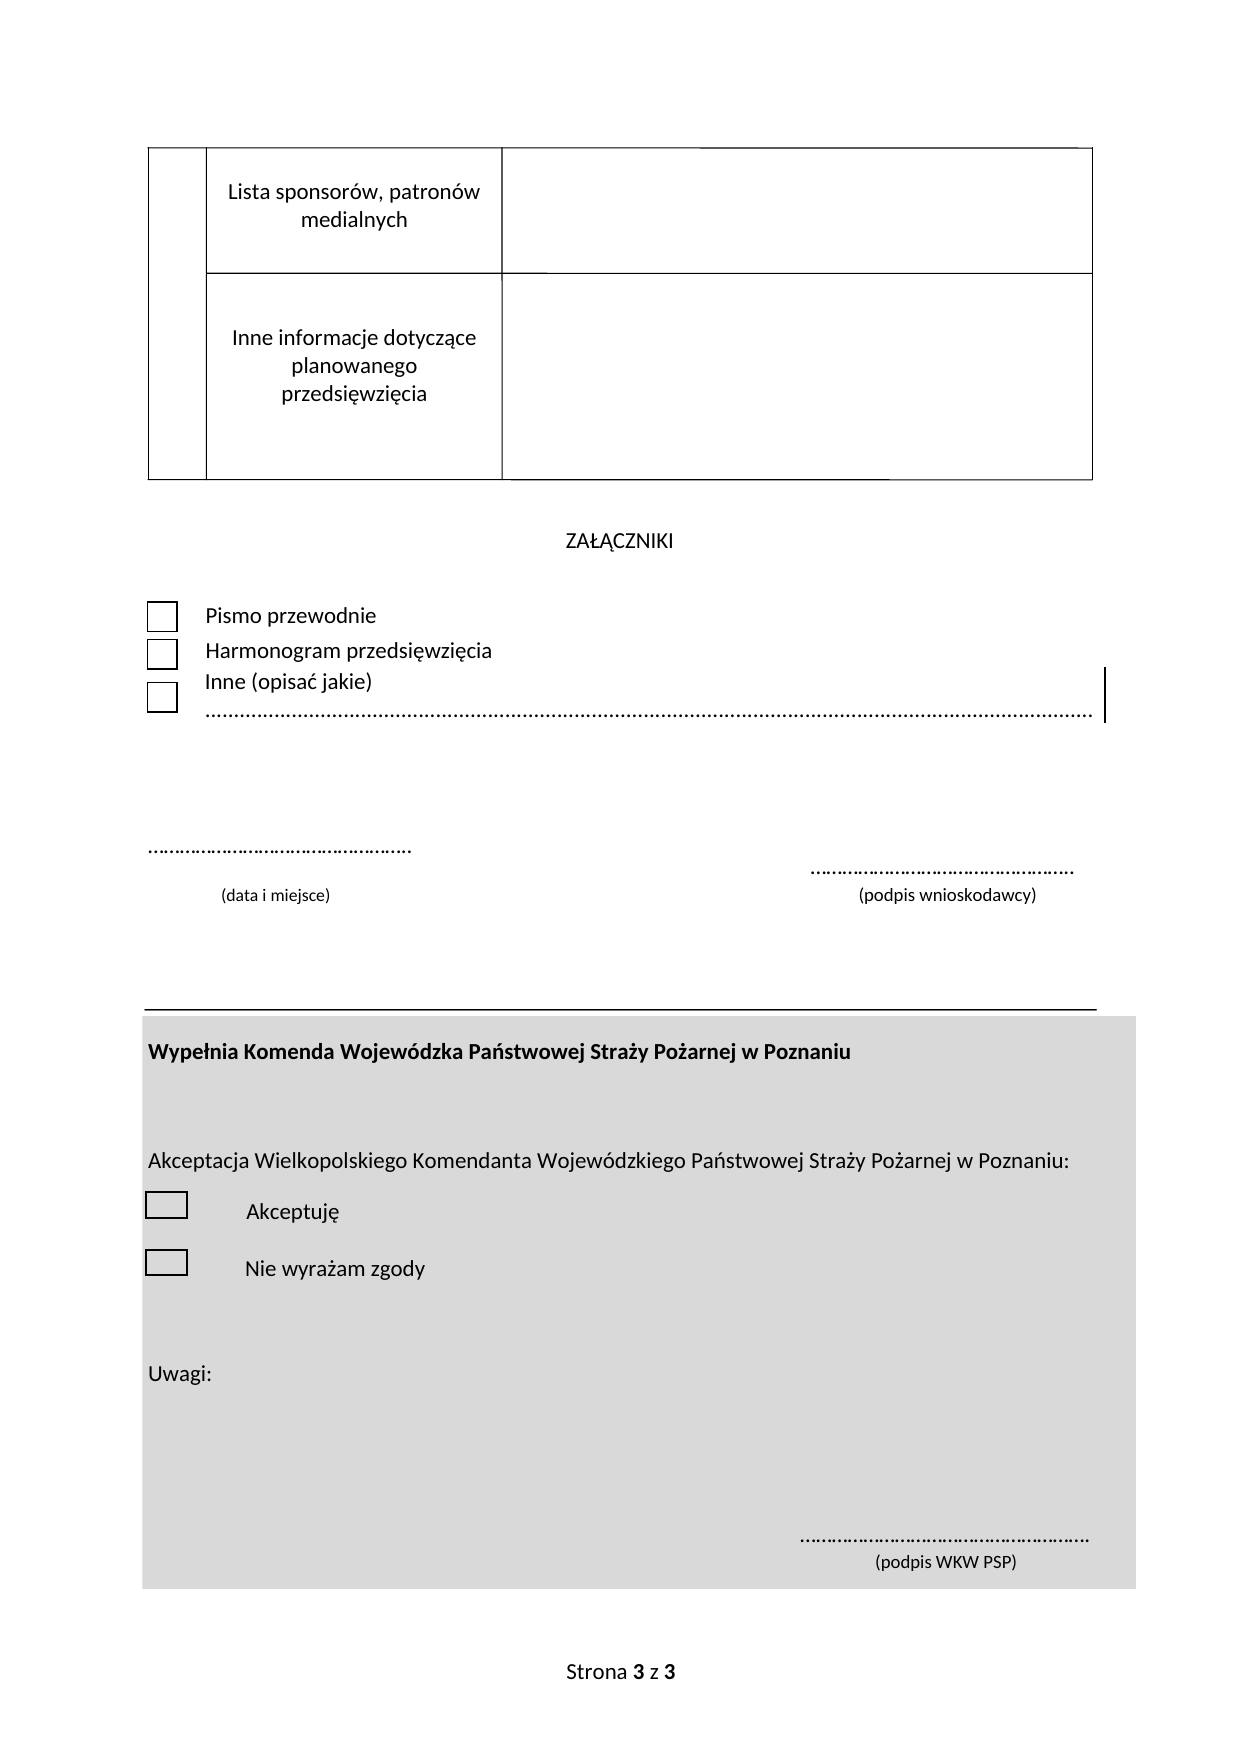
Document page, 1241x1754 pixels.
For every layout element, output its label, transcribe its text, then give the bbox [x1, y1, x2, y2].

text ………………………………………….. [148, 832, 735, 859]
text Lista sponsorów, patronów [148, 177, 560, 205]
text (podpis WKW PSP) [875, 1551, 1092, 1573]
text Akceptacja Wielkopolskiego Komendanta Wojewódzkiego Państwowej Straży Pożarnej w Poznaniu: [148, 1146, 1092, 1174]
text ………………………………………….. [810, 852, 1092, 880]
text Uwagi: [148, 1359, 1092, 1388]
text Nie wyrażam zgody [185, 1256, 1092, 1282]
text medialnych [148, 205, 560, 233]
text ………………………………………………. [800, 1520, 1092, 1548]
text (podpis wnioskodawcy) [858, 883, 1092, 906]
text (data i miejsce) [221, 884, 783, 906]
text Inne informacje dotyczące [148, 323, 560, 351]
text planowanego [148, 351, 560, 379]
text ZAŁĄCZNIKI [148, 526, 1092, 554]
text Wypełnia Komenda Wojewódzka Państwowej Straży Pożarnej w Poznaniu [148, 1037, 1092, 1065]
text Strona 3 z 3 [148, 1657, 1094, 1685]
text przedsięwzięcia [148, 379, 560, 407]
picture [142, 1009, 1136, 1589]
text Akceptuję [185, 1199, 1092, 1225]
